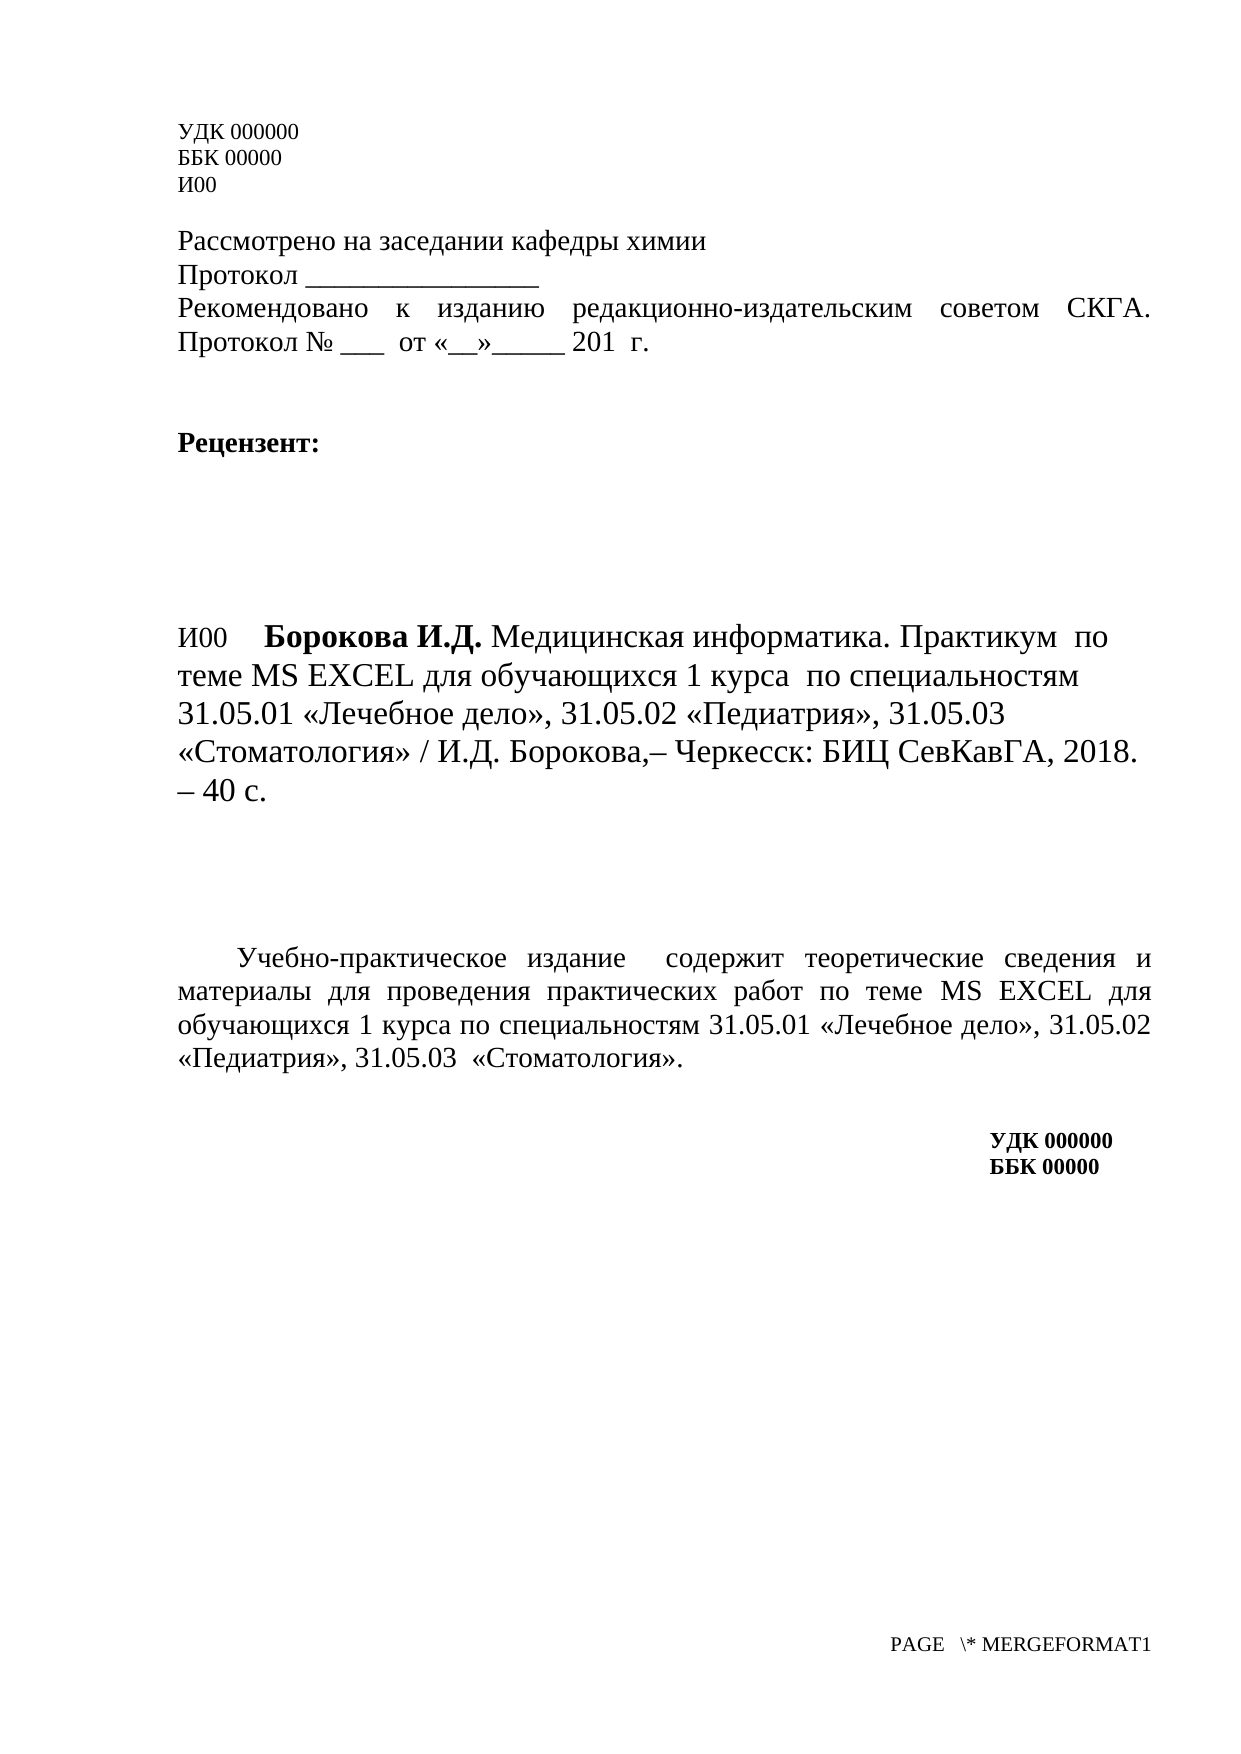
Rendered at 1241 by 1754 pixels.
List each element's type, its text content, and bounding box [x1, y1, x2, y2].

text Учебно-практическое издание содержит теоретические сведения и материалы для проведения практических работ по теме MS EXCEL для обучающихся 1 курса по специальностям 31.05.01 «Лечебное дело», 31.05.02 «Педиатрия», 31.05.03 «Стоматология». [177, 940, 1152, 1074]
text Протокол ________________ [177, 257, 1152, 291]
text И00 Борокова И.Д. Медицинская информатика. Практикум по теме MS EXCEL для обучающихся 1 курса по специальностям 31.05.01 «Лечебное дело», 31.05.02 «Педиатрия», 31.05.03 «Стоматология» / И.Д. Борокова,– Черкесск: БИЦ СевКавГА, 2018. – 40 с. [177, 616, 1152, 808]
text Рекомендовано к изданию редакционно-издательским советом СКГА. Протокол № ___ от «__»_____ 201 г. [177, 291, 1152, 358]
text УДК 000000 [989, 1127, 1152, 1153]
text ББК 00000 [177, 144, 1152, 171]
text И00 [177, 171, 1152, 197]
text УДК 000000 [177, 118, 1152, 144]
text ББК 00000 [989, 1153, 1152, 1179]
text Рецензент: [177, 425, 1152, 458]
text Рассмотрено на заседании кафедры химии [177, 223, 1152, 257]
